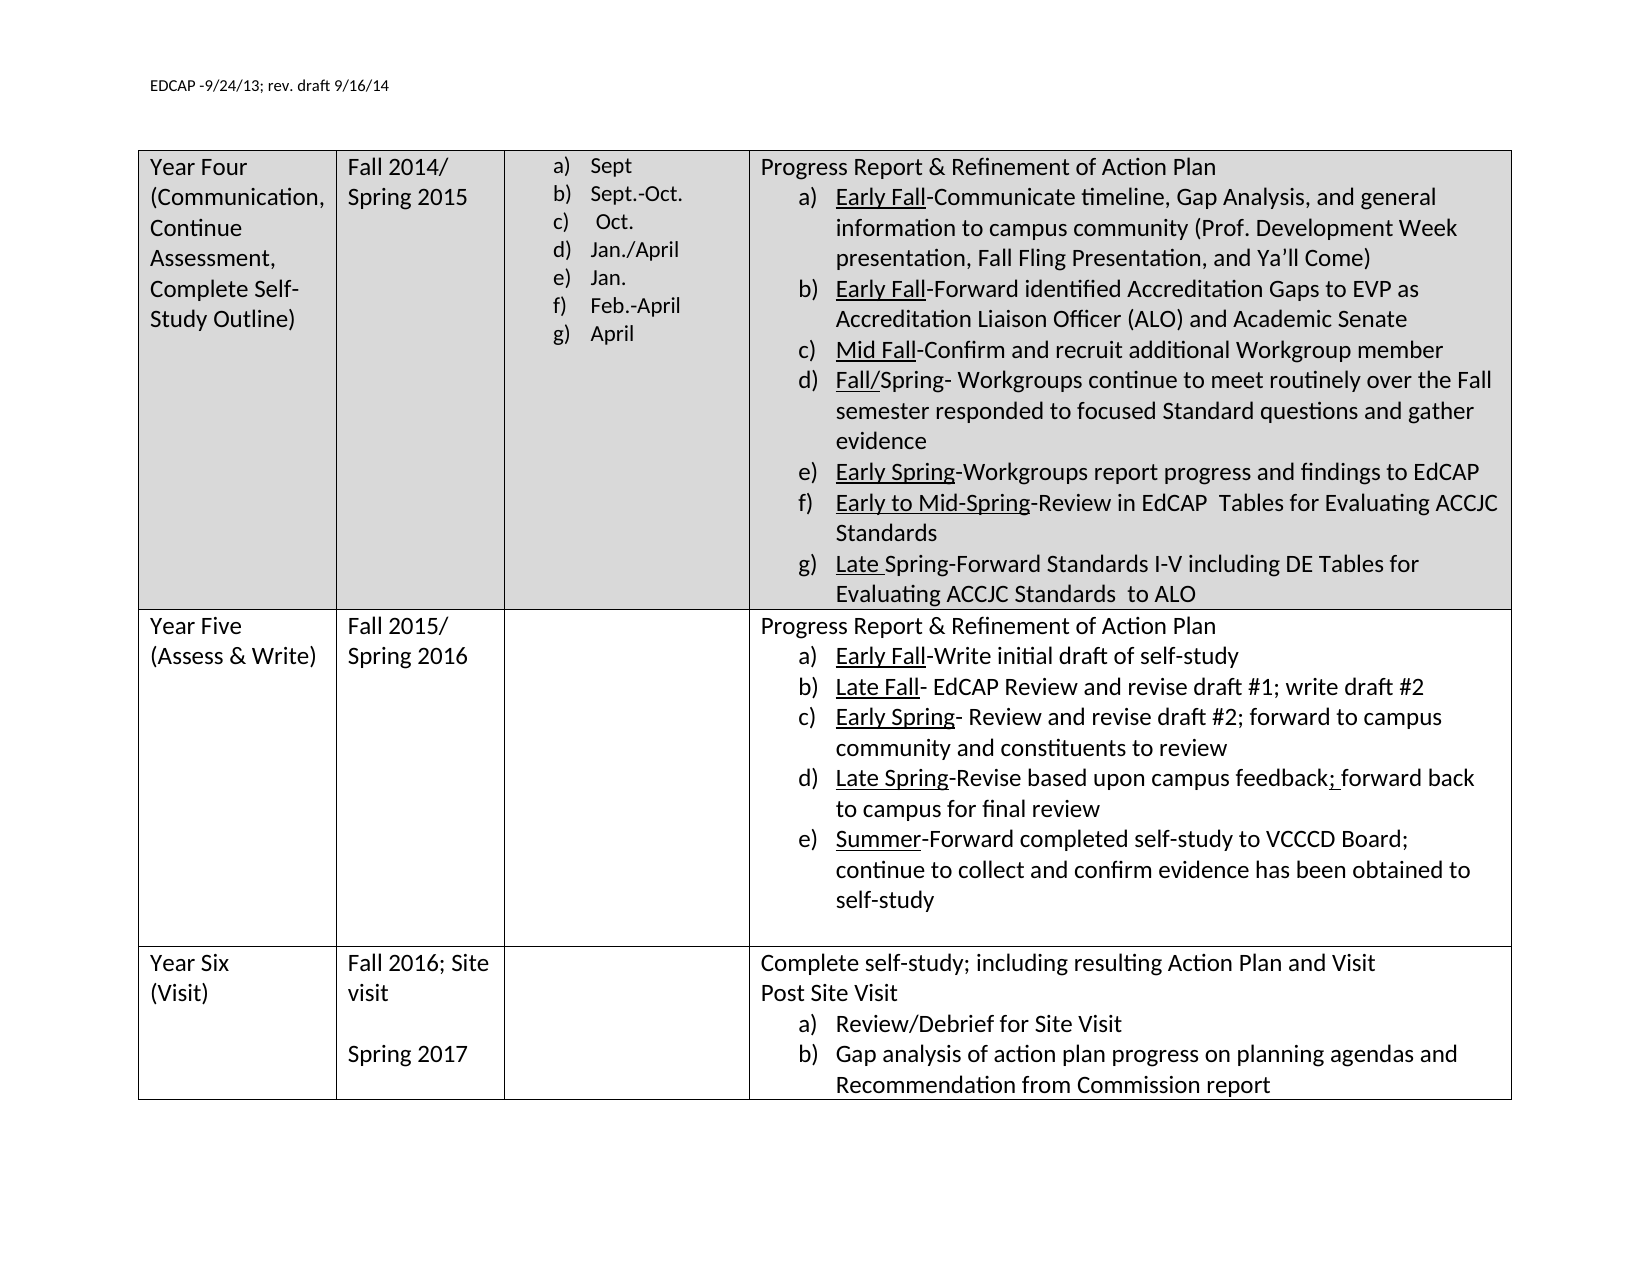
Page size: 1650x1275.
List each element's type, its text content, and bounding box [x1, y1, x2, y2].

table_cell Fall 2015/ Spring 2016 [337, 610, 504, 946]
table_header Progress Report & Refinement of Action Plan Early Fall-Communicate timeline, Gap Analysis, and general information to campus community (Prof. Development Week presentation, Fall Fling Presentation, and Ya’ll Come) Early Fall-Forward identified Accreditation Gaps to EVP as Accreditation Liaison Officer (ALO) and Academic Senate Mid Fall-Confirm and recruit additional Workgroup member Fall/Spring- Workgroups continue to meet routinely over the Fall semester responded to focused Standard questions and gather evidence Early Spring-Workgroups report progress and findings to EdCAP Early to Mid-Spring-Review in EdCAP Tables for Evaluating ACCJC Standards Late Spring-Forward Standards I-V including DE Tables for Evaluating ACCJC Standards to ALO [750, 151, 1511, 609]
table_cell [750, 947, 1511, 1099]
table_header Sept Sept.-Oct. Oct. Jan./April Jan. Feb.-April April [505, 151, 749, 609]
table_cell [505, 947, 749, 1099]
table_cell Year Six (Visit) [139, 947, 336, 1099]
table_header Year Four (Communication, Continue Assessment, Complete Self-Study Outline) [139, 151, 336, 609]
table_header Fall 2014/ Spring 2015 [337, 151, 504, 609]
table_cell Year Five (Assess & Write) [139, 610, 336, 946]
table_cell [337, 947, 504, 1099]
table_cell Progress Report & Refinement of Action Plan Early Fall-Write initial draft of self-study Late Fall- EdCAP Review and revise draft #1; write draft #2 Early Spring- Review and revise draft #2; forward to campus community and constituents to review Late Spring-Revise based upon campus feedback; forward back to campus for final review Summer-Forward completed self-study to VCCCD Board; continue to collect and confirm evidence has been obtained to self-study [750, 610, 1511, 946]
table_cell [505, 610, 749, 946]
